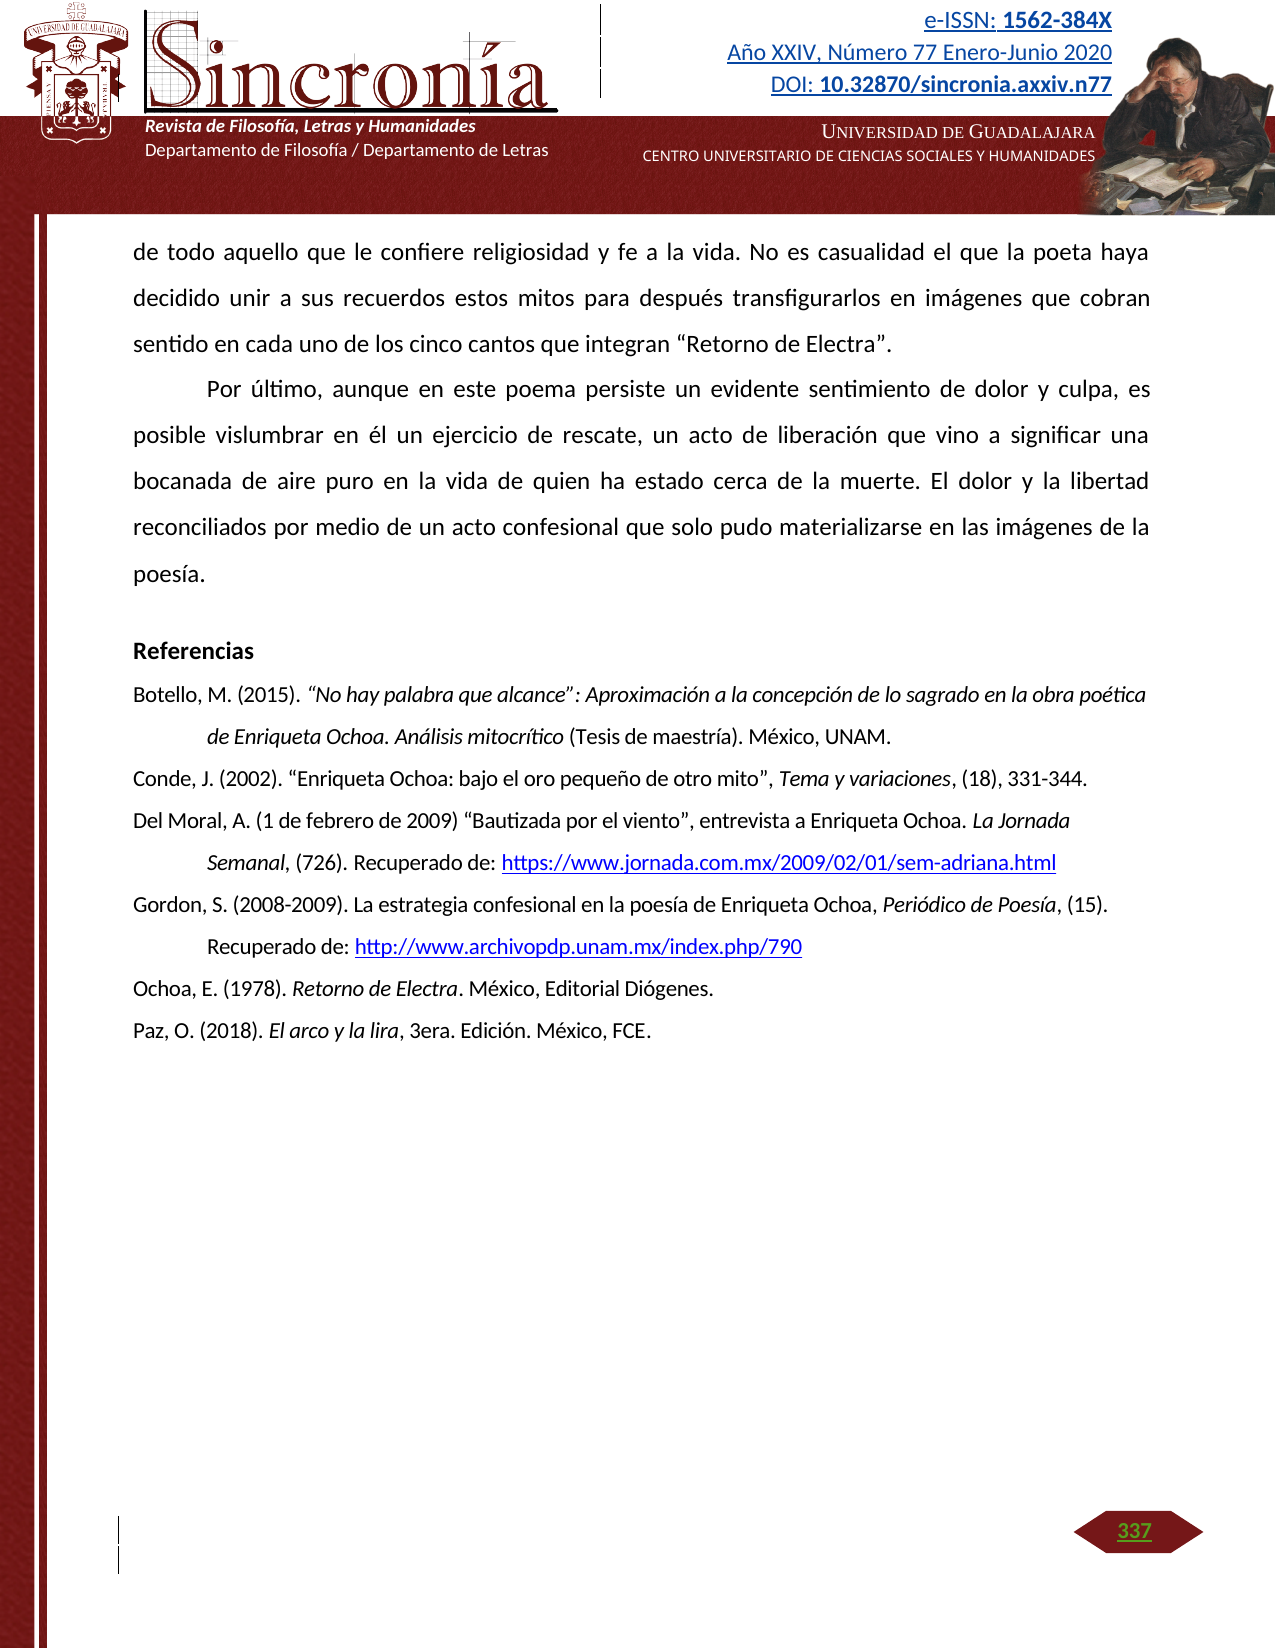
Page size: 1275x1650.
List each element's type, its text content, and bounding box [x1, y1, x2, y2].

picture [0, 1, 1275, 1648]
text Del Moral, A. (1 de febrero de 2009) “Bautizada por el viento”, entrevista a Enriqueta Ochoa. La Jornada Semanal, (726). Recuperado de: https://www.jornada.com.mx/2009/02/01/sem-adriana.html [133, 806, 1152, 876]
text Conde, J. (2002). “Enriqueta Ochoa: bajo el oro pequeño de otro mito”, Tema y variaciones, (18), 331-344. [133, 764, 1152, 792]
text Por último, aunque en este poema persiste un evidente sentimiento de dolor y culpa, es posible vislumbrar en él un ejercicio de rescate, un acto de liberación que vino a significar una bocanada de aire puro en la vida de quien ha estado cerca de la muerte. El dolor y la libertad reconciliados por medio de un acto confesional que solo pudo materializarse en las imágenes de la poesía. [133, 373, 1152, 589]
text Referencias [133, 635, 1152, 665]
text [133, 236, 1152, 358]
text Botello, M. (2015). “No hay palabra que alcance”: Aproximación a la concepción de lo sagrado en la obra poética de Enriqueta Ochoa. Análisis mitocrítico (Tesis de maestría). México, UNAM. [133, 681, 1152, 751]
text Paz, O. (2018). El arco y la lira, 3era. Edición. México, FCE. [133, 1016, 1152, 1044]
text Gordon, S. (2008-2009). La estrategia confesional en la poesía de Enriqueta Ochoa, Periódico de Poesía, (15). Recuperado de: http://www.archivopdp.unam.mx/index.php/790 [133, 890, 1152, 960]
text Ochoa, E. (1978). Retorno de Electra. México, Editorial Diógenes. [133, 974, 1152, 1002]
